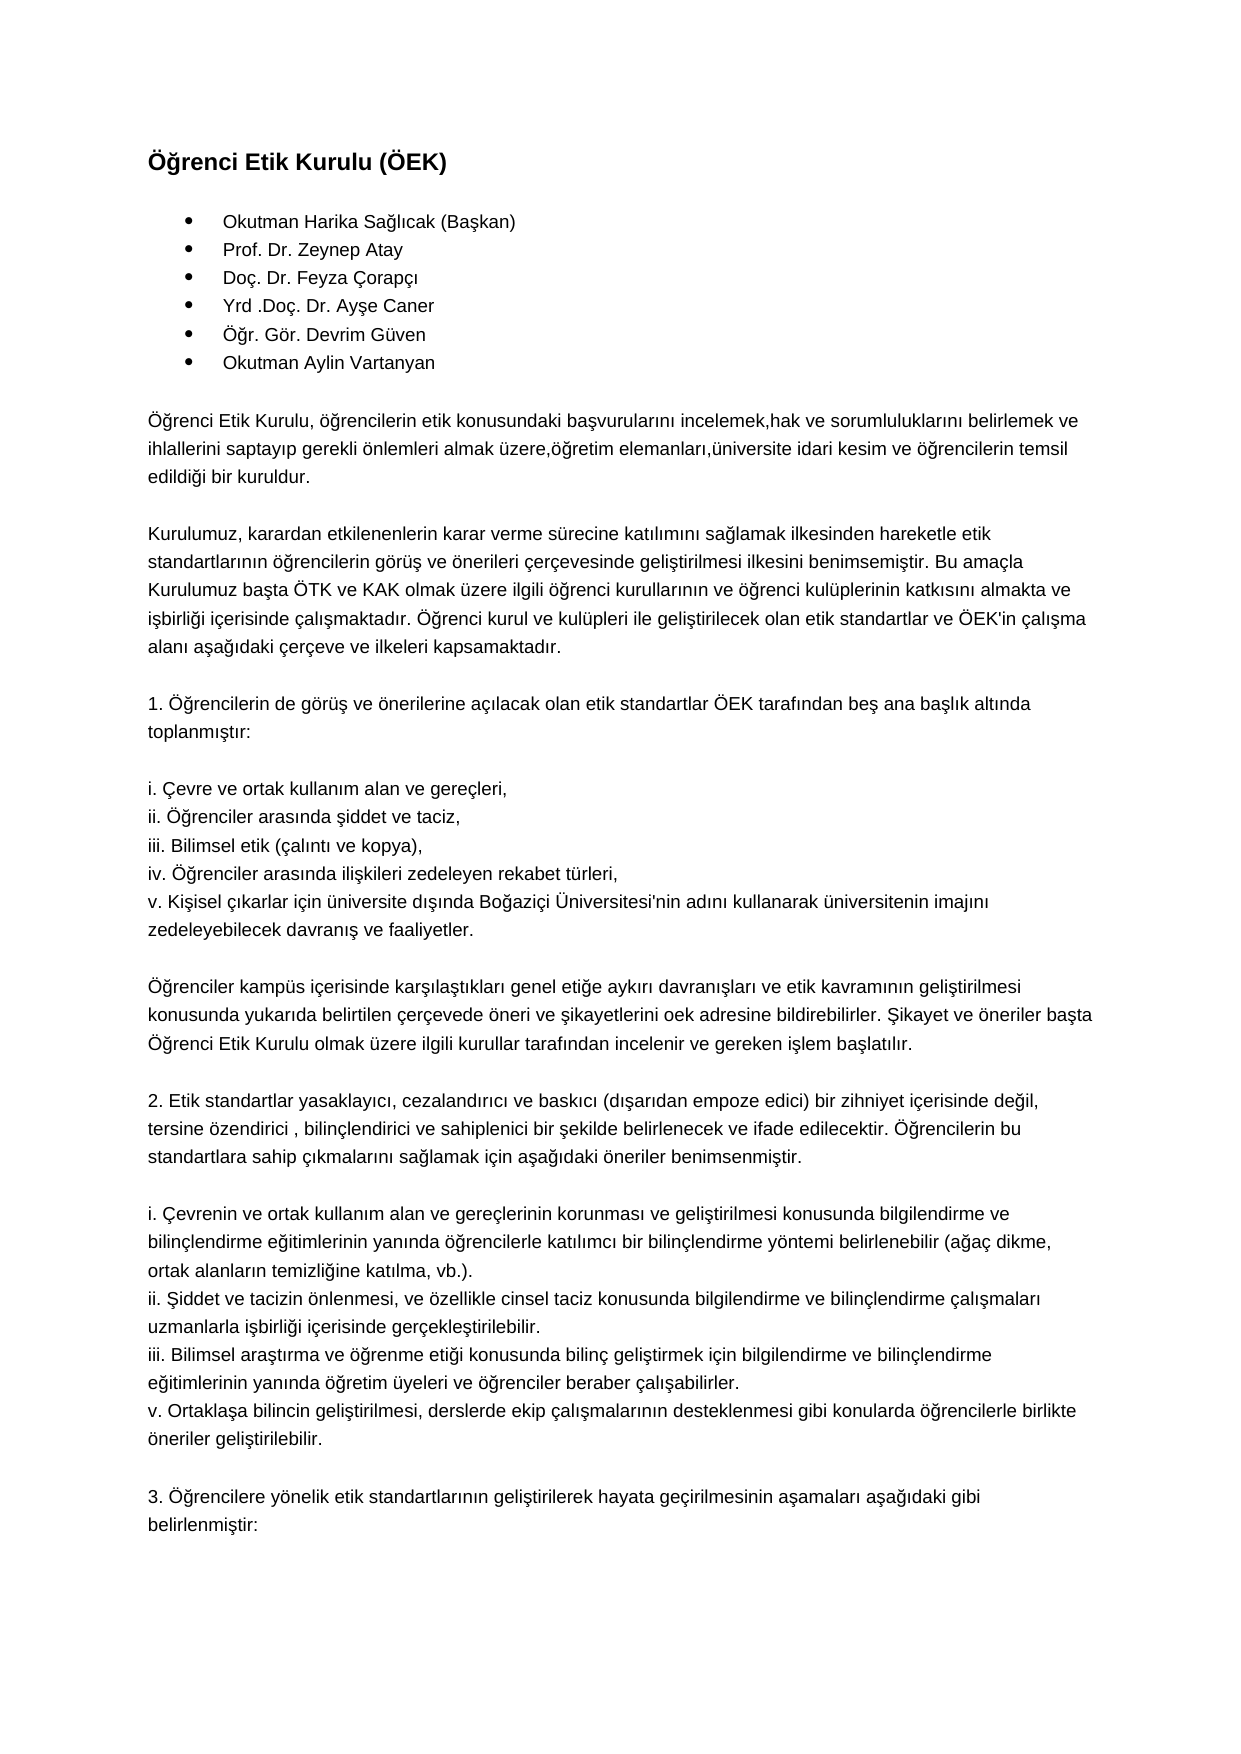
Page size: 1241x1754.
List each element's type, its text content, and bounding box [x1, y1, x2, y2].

list Yrd .Doç. Dr. Ayşe Caner [185, 289, 1093, 317]
list Öğr. Gör. Devrim Güven [185, 317, 1093, 346]
text i. Çevrenin ve ortak kullanım alan ve gereçlerinin korunması ve geliştirilmesi konusunda bilgilendirme ve bilinçlendirme eğitimlerinin yanında öğrencilerle katılımcı bir bilinçlendirme yöntemi belirlenebilir (ağaç dikme, ortak alanların temizliğine katılma, vb.). ii. Şiddet ve tacizin önlenmesi, ve özellikle cinsel taciz konusunda bilgilendirme ve bilinçlendirme çalışmaları uzmanlarla işbirliği içerisinde gerçekleştirilebilir. iii. Bilimsel araştırma ve öğrenme etiği konusunda bilinç geliştirmek için bilgilendirme ve bilinçlendirme eğitimlerinin yanında öğretim üyeleri ve öğrenciler beraber çalışabilirler. v. Ortaklaşa bilincin geliştirilmesi, derslerde ekip çalışmalarının desteklenmesi gibi konularda öğrencilerle birlikte öneriler geliştirilebilir. [148, 1197, 1093, 1450]
text 2. Etik standartlar yasaklayıcı, cezalandırıcı ve baskıcı (dışarıdan empoze edici) bir zihniyet içerisinde değil, tersine özendirici , bilinçlendirici ve sahiplenici bir şekilde belirlenecek ve ifade edilecektir. Öğrencilerin bu standartlara sahip çıkmalarını sağlamak için aşağıdaki öneriler benimsenmiştir. [148, 1083, 1093, 1167]
list Prof. Dr. Zeynep Atay [185, 233, 1093, 261]
text 1. Öğrencilerin de görüş ve önerilerine açılacak olan etik standartlar ÖEK tarafından beş ana başlık altında toplanmıştır: [148, 686, 1093, 742]
list Okutman Harika Sağlıcak (Başkan) [185, 205, 1093, 233]
text Öğrenciler kampüs içerisinde karşılaştıkları genel etiğe aykırı davranışları ve etik kavramının geliştirilmesi konusunda yukarıda belirtilen çerçevede öneri ve şikayetlerini oek adresine bildirebilirler. Şikayet ve öneriler başta Öğrenci Etik Kurulu olmak üzere ilgili kurullar tarafından incelenir ve gereken işlem başlatılır. [148, 969, 1093, 1054]
list Okutman Aylin Vartanyan [185, 346, 1093, 374]
text i. Çevre ve ortak kullanım alan ve gereçleri, ii. Öğrenciler arasında şiddet ve taciz, iii. Bilimsel etik (çalıntı ve kopya), iv. Öğrenciler arasında ilişkileri zedeleyen rekabet türleri, v. Kişisel çıkarlar için üniversite dışında Boğaziçi Üniversitesi'nin adını kullanarak üniversitenin imajını zedeleyebilecek davranış ve faaliyetler. [148, 772, 1093, 940]
text Öğrenci Etik Kurulu (ÖEK) [148, 148, 1093, 176]
text 3. Öğrencilere yönelik etik standartlarının geliştirilerek hayata geçirilmesinin aşamaları aşağıdaki gibi belirlenmiştir: [148, 1479, 1093, 1535]
text Öğrenci Etik Kurulu, öğrencilerin etik konusundaki başvurularını incelemek,hak ve sorumluluklarını belirlemek ve ihlallerini saptayıp gerekli önlemleri almak üzere,öğretim elemanları,üniversite idari kesim ve öğrencilerin temsil edildiği bir kuruldur. [148, 403, 1093, 487]
list Doç. Dr. Feyza Çorapçı [185, 261, 1093, 289]
text Kurulumuz, karardan etkilenenlerin karar verme sürecine katılımını sağlamak ilkesinden hareketle etik standartlarının öğrencilerin görüş ve önerileri çerçevesinde geliştirilmesi ilkesini benimsemiştir. Bu amaçla Kurulumuz başta ÖTK ve KAK olmak üzere ilgili öğrenci kurullarının ve öğrenci kulüplerinin katkısını almakta ve işbirliği içerisinde çalışmaktadır. Öğrenci kurul ve kulüpleri ile geliştirilecek olan etik standartlar ve ÖEK'in çalışma alanı aşağıdaki çerçeve ve ilkeleri kapsamaktadır. [148, 516, 1093, 657]
